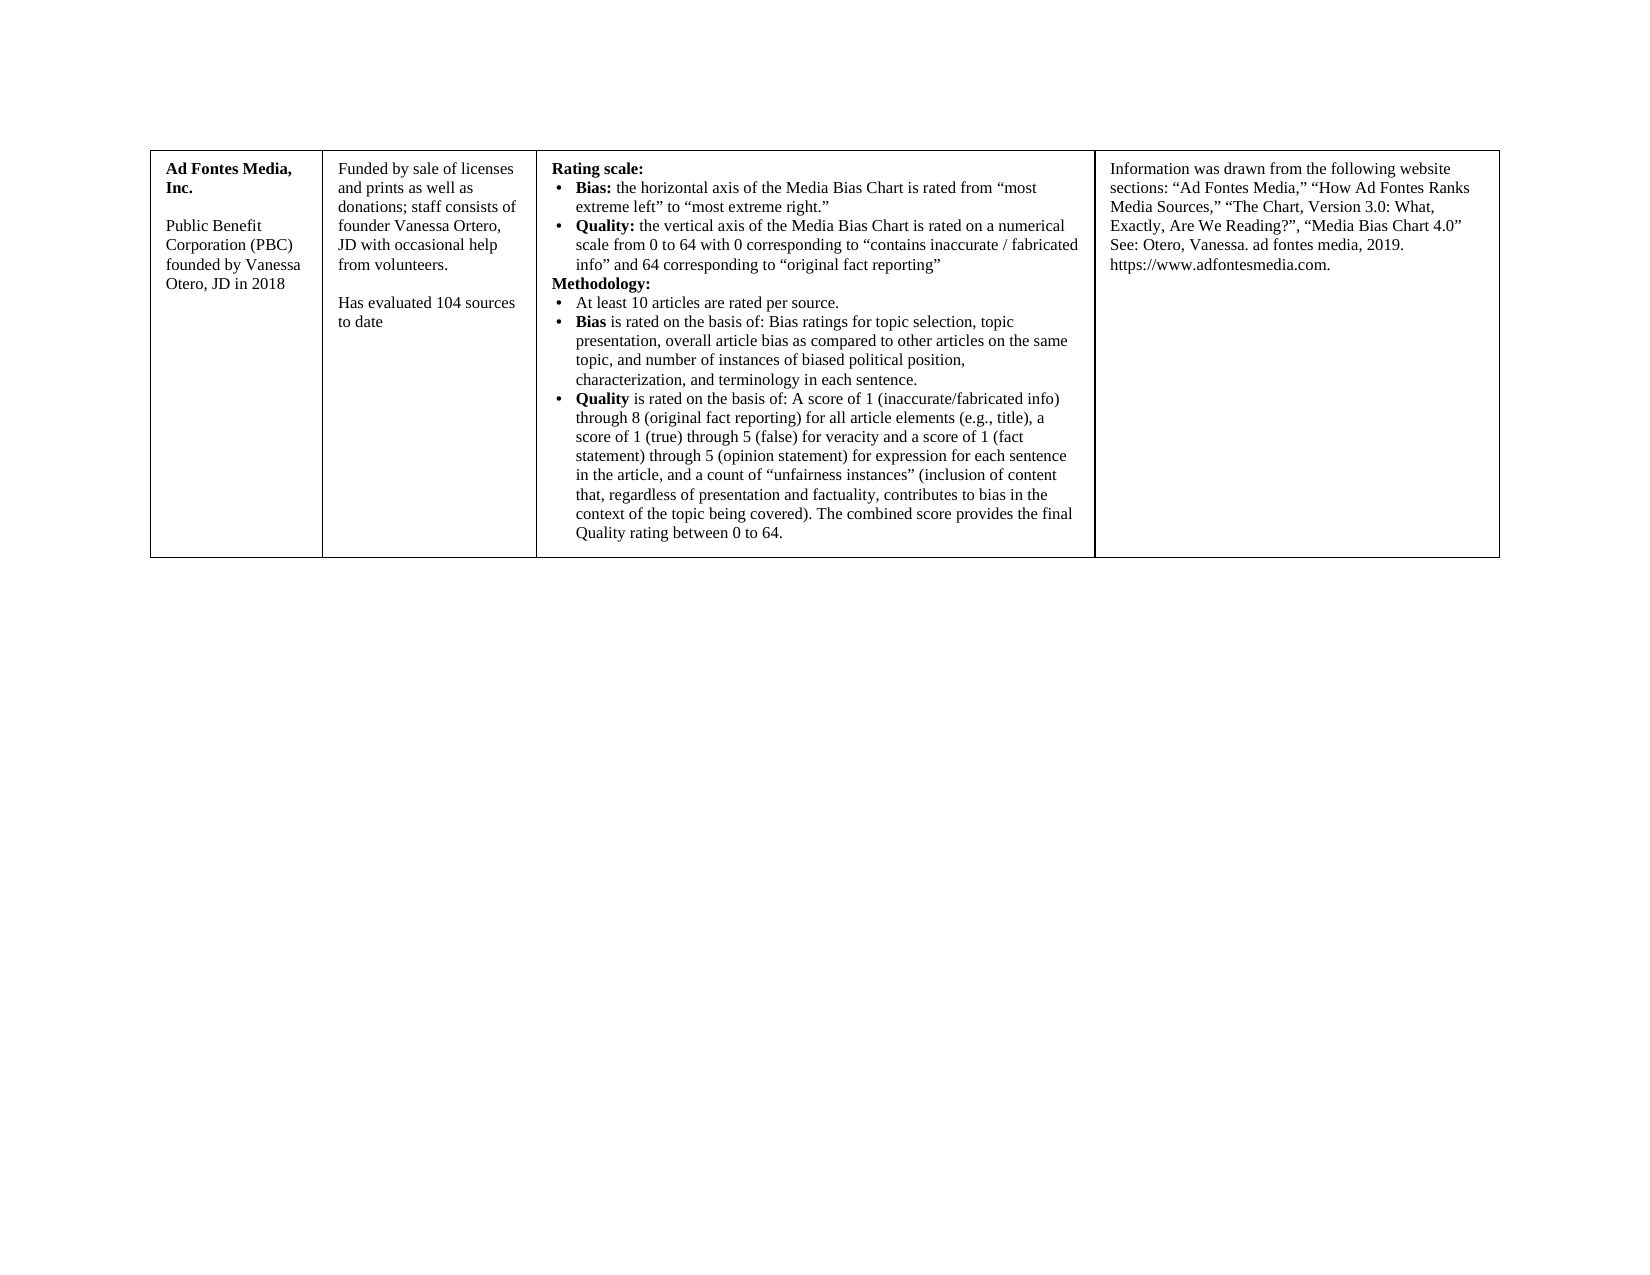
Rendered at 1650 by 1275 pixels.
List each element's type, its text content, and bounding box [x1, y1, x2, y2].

table_cell Ad Fontes Media, Inc. Public Benefit Corporation (PBC) founded by Vanessa Otero, JD in 2018 [151, 151, 322, 557]
table_cell Information was drawn from the following website sections: “Ad Fontes Media,” “How Ad Fontes Ranks Media Sources,” “The Chart, Version 3.0: What, Exactly, Are We Reading?”, “Media Bias Chart 4.0” See: Otero, Vanessa. ad fontes media, 2019. https://www.adfontesmedia.com. [1096, 151, 1499, 557]
table_cell Funded by sale of licenses and prints as well as donations; staff consists of founder Vanessa Ortero, JD with occasional help from volunteers. Has evaluated 104 sources to date [323, 151, 536, 557]
table_cell Rating scale: Bias: the horizontal axis of the Media Bias Chart is rated from “most extreme left” to “most extreme right.” Quality: the vertical axis of the Media Bias Chart is rated on a numerical scale from 0 to 64 with 0 corresponding to “contains inaccurate / fabricated info” and 64 corresponding to “original fact reporting” Methodology: At least 10 articles are rated per source. Bias is rated on the basis of: Bias ratings for topic selection, topic presentation, overall article bias as compared to other articles on the same topic, and number of instances of biased political position, characterization, and terminology in each sentence. Quality is rated on the basis of: A score of 1 (inaccurate/fabricated info) through 8 (original fact reporting) for all article elements (e.g., title), a score of 1 (true) through 5 (false) for veracity and a score of 1 (fact statement) through 5 (opinion statement) for expression for each sentence in the article, and a count of “unfairness instances” (inclusion of content that, regardless of presentation and factuality, contributes to bias in the context of the topic being covered). The combined score provides the final Quality rating between 0 to 64. [537, 151, 1094, 557]
